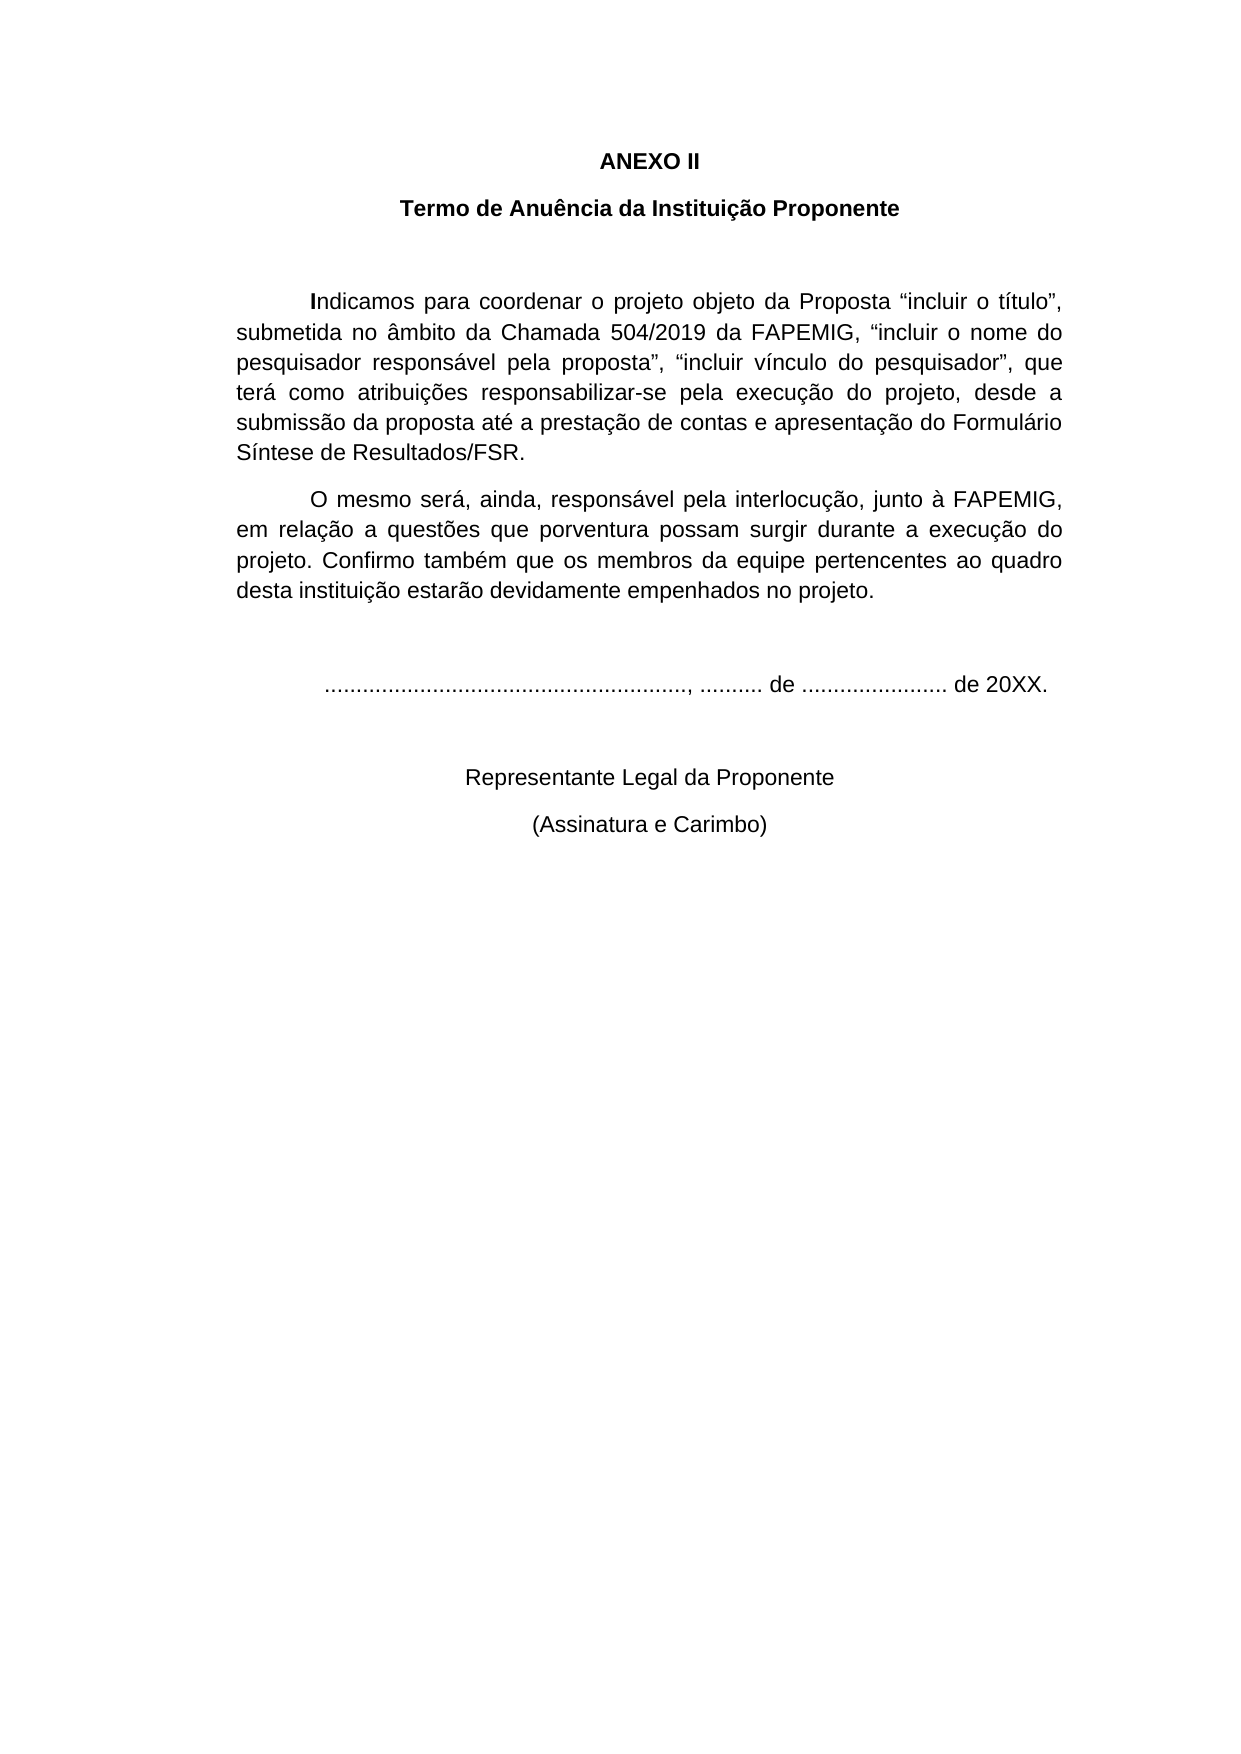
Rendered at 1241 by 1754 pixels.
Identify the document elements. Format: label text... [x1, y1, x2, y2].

text Indicamos para coordenar o projeto objeto da Proposta “incluir o título”, submetida no âmbito da Chamada 504/2019 da FAPEMIG, “incluir o nome do pesquisador responsável pela proposta”, “incluir vínculo do pesquisador”, que terá como atribuições responsabilizar-se pela execução do projeto, desde a submissão da proposta até a prestação de contas e apresentação do Formulário Síntese de Resultados/FSR. [236, 288, 1063, 466]
text ANEXO II [236, 148, 1063, 174]
text ........................................................., .......... de ....................... de 20XX. [236, 671, 1063, 697]
text (Assinatura e Carimbo) [236, 811, 1063, 837]
text O mesmo será, ainda, responsável pela interlocução, junto à FAPEMIG, em relação a questões que porventura possam surgir durante a execução do projeto. Confirmo também que os membros da equipe pertencentes ao quadro desta instituição estarão devidamente empenhados no projeto. [236, 486, 1063, 603]
text Representante Legal da Proponente [236, 764, 1063, 791]
text Termo de Anuência da Instituição Proponente [236, 194, 1063, 221]
